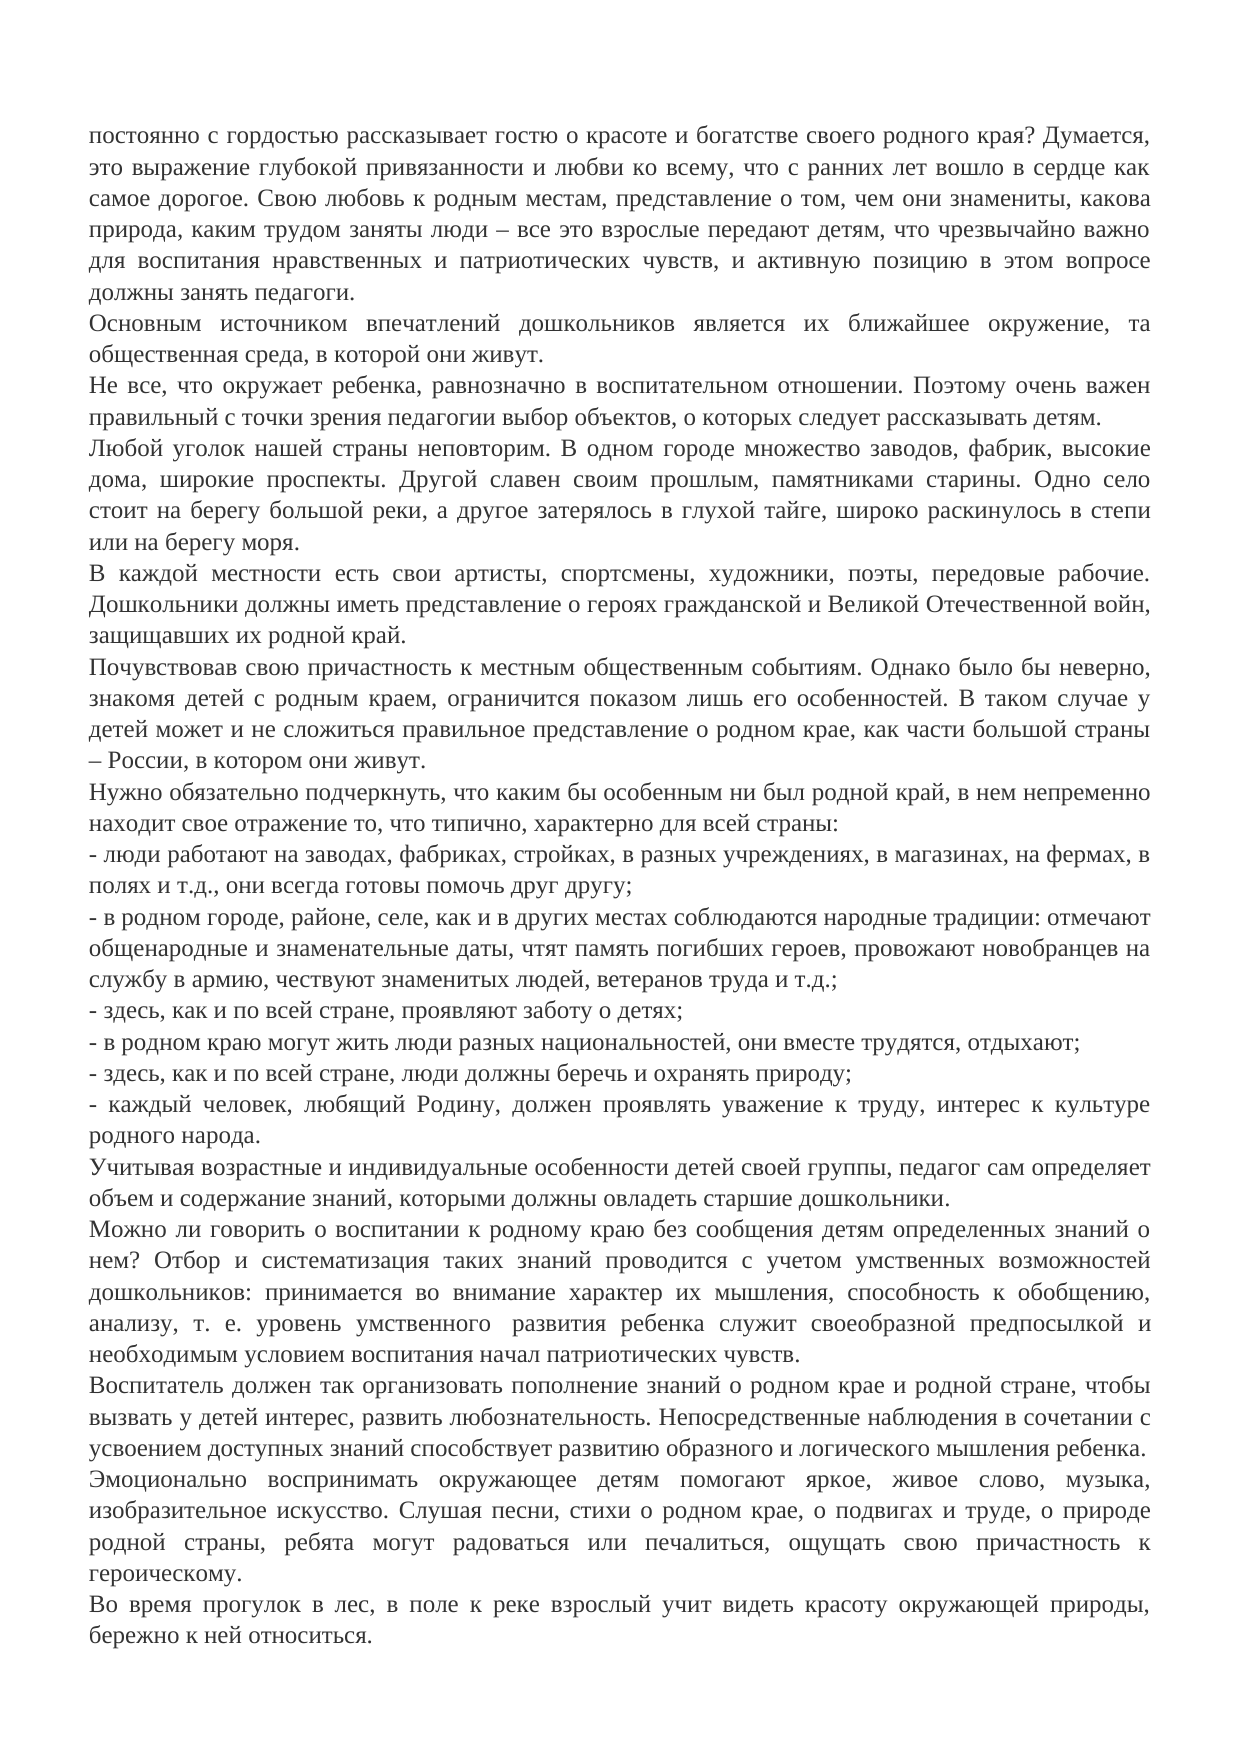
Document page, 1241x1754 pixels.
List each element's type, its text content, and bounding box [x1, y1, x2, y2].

text - здесь, как и по всей стране, люди должны беречь и охранять природу; [89, 1056, 1152, 1087]
text Можно ли говорить о воспитании к родному краю без сообщения детям определенных знаний о нем? Отбор и систематизация таких знаний проводится с учетом умственных возможностей дошкольников: принимается во внимание характер их мышления, способность к обобщению, анализу, т. е. уровень умственного развития ребенка служит своеобразной предпосылкой и необходимым условием воспитания начал патриотических чувств. [89, 1212, 1152, 1368]
text - люди работают на заводах, фабриках, стройках, в разных учреждениях, в магазинах, на фермах, в полях и т.д., они всегда готовы помочь друг другу; [89, 837, 1152, 899]
text - в родном городе, районе, селе, как и в других местах соблюдаются народные традиции: отмечают общенародные и знаменательные даты, чтят память погибших героев, провожают новобранцев на службу в армию, чествуют знаменитых людей, ветеранов труда и т.д.; [89, 899, 1152, 993]
text Не все, что окружает ребенка, равнозначно в воспитательном отношении. Поэтому очень важен правильный с точки зрения педагогии выбор объектов, о которых следует рассказывать детям. [89, 368, 1152, 431]
text - в родном краю могут жить люди разных национальностей, они вместе трудятся, отдыхают; [89, 1024, 1152, 1056]
text Эмоционально воспринимать окружающее детям помогают яркое, живое слово, музыка, изобразительное искусство. Слушая песни, стихи о родном крае, о подвигах и труде, о природе родной страны, ребята могут радоваться или печалиться, ощущать свою причастность к героическому. [89, 1462, 1152, 1587]
text Учитывая возрастные и индивидуальные особенности детей своей группы, педагог сам определяет объем и содержание знаний, которыми должны овладеть старшие дошкольники. [89, 1149, 1152, 1212]
text Почувствовав свою причастность к местным общественным событиям. Однако было бы неверно, знакомя детей с родным краем, ограничится показом лишь его особенностей. В таком случае у детей может и не сложиться правильное представление о родном крае, как части большой страны – России, в котором они живут. [89, 649, 1152, 774]
text - каждый человек, любящий Родину, должен проявлять уважение к труду, интерес к культуре родного народа. [89, 1087, 1152, 1149]
text Основным источником впечатлений дошкольников является их ближайшее окружение, та общественная среда, в которой они живут. [89, 306, 1152, 368]
text В каждой местности есть свои артисты, спортсмены, художники, поэты, передовые рабочие. Дошкольники должны иметь представление о героях гражданской и Великой Отечественной войн, защищавших их родной край. [89, 556, 1152, 649]
text Любой уголок нашей страны неповторим. В одном городе множество заводов, фабрик, высокие дома, широкие проспекты. Другой славен своим прошлым, памятниками старины. Одно село стоит на берегу большой реки, а другое затерялось в глухой тайге, широко раскинулось в степи или на берегу моря. [89, 431, 1152, 556]
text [89, 118, 1152, 306]
text - здесь, как и по всей стране, проявляют заботу о детях; [89, 993, 1152, 1024]
text Воспитатель должен так организовать пополнение знаний о родном крае и родной стране, чтобы вызвать у детей интерес, развить любознательность. Непосредственные наблюдения в сочетании с усвоением доступных знаний способствует развитию образного и логического мышления ребенка. [89, 1368, 1152, 1462]
text Во время прогулок в лес, в поле к реке взрослый учит видеть красоту окружающей природы, бережно к ней относиться. [89, 1587, 1152, 1649]
text Нужно обязательно подчеркнуть, что каким бы особенным ни был родной край, в нем непременно находит свое отражение то, что типично, характерно для всей страны: [89, 774, 1152, 837]
